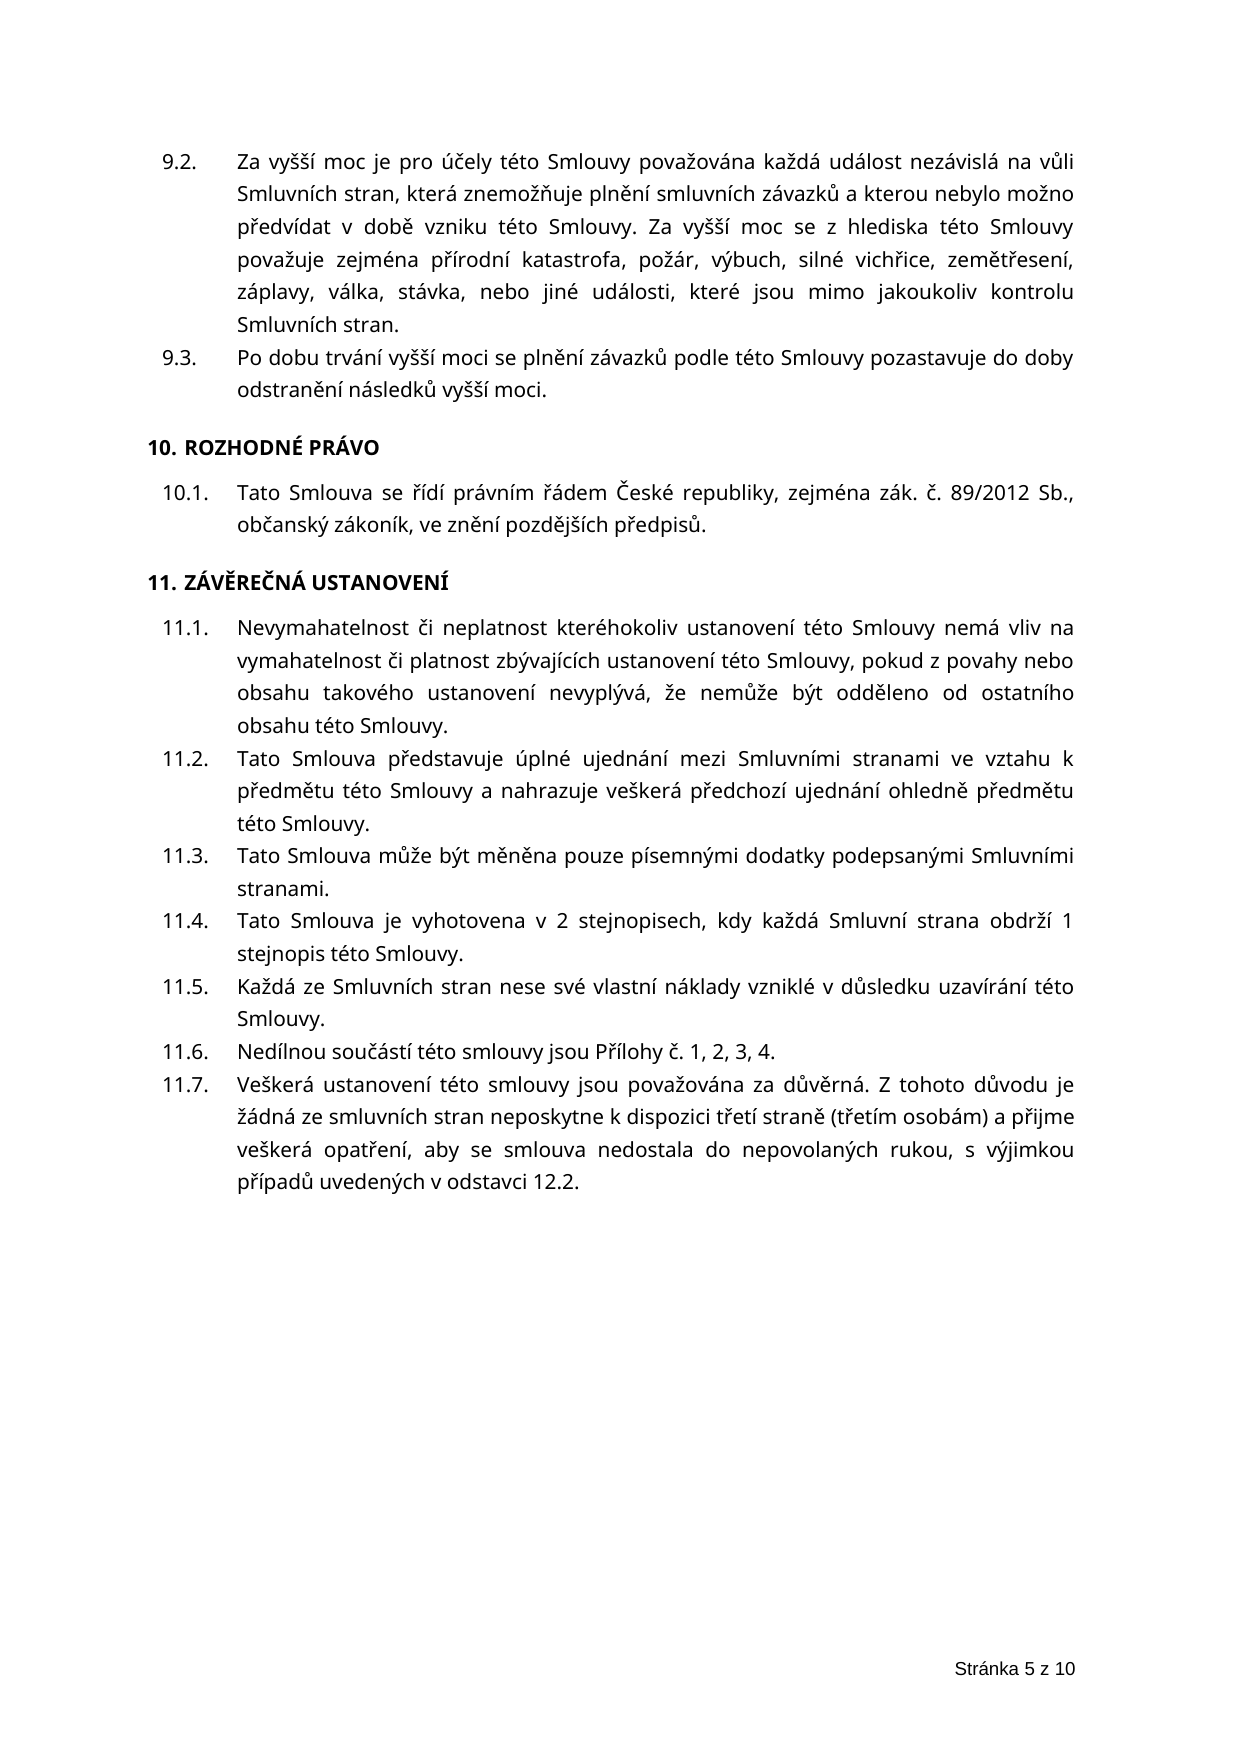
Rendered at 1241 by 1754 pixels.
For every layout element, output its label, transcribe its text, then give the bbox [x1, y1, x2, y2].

subtitle Veškerá ustanovení této smlouvy jsou považována za důvěrná. Z tohoto důvodu je žádná ze smluvních stran neposkytne k dispozici třetí straně (třetím osobám) a přijme veškerá opatření, aby se smlouva nedostala do nepovolaných rukou, s výjimkou případů uvedených v odstavci 12.2. [162, 1070, 1075, 1196]
list Za vyšší moc je pro účely této Smlouvy považována každá událost nezávislá na vůli Smluvních stran, která znemožňuje plnění smluvních závazků a kterou nebylo možno předvídat v době vzniku této Smlouvy. Za vyšší moc se z hlediska této Smlouvy považuje zejména přírodní katastrofa, požár, výbuch, silné vichřice, zemětřesení, záplavy, válka, stávka, nebo jiné události, které jsou mimo jakoukoliv kontrolu Smluvních stran. [162, 147, 1075, 338]
subtitle Každá ze Smluvních stran nese své vlastní náklady vzniklé v důsledku uzavírání této Smlouvy. [162, 972, 1075, 1033]
list Tato Smlouva je vyhotovena v 2 stejnopisech, kdy každá Smluvní strana obdrží 1 stejnopis této Smlouvy. [162, 907, 1075, 968]
list Po dobu trvání vyšší moci se plnění závazků podle této Smlouvy pozastavuje do doby odstranění následků vyšší moci. [162, 343, 1075, 404]
list Nevymahatelnost či neplatnost kteréhokoliv ustanovení této Smlouvy nemá vliv na vymahatelnost či platnost zbývajících ustanovení této Smlouvy, pokud z povahy nebo obsahu takového ustanovení nevyplývá, že nemůže být odděleno od ostatního obsahu této Smlouvy. [162, 613, 1075, 739]
subtitle ZÁVĚREČNÁ USTANOVENÍ [147, 568, 1075, 597]
list Tato Smlouva může být měněna pouze písemnými dodatky podepsanými Smluvními stranami. [162, 841, 1075, 902]
list Tato Smlouva představuje úplné ujednání mezi Smluvními stranami ve vztahu k předmětu této Smlouvy a nahrazuje veškerá předchozí ujednání ohledně předmětu této Smlouvy. [162, 744, 1075, 837]
list Tato Smlouva se řídí právním řádem České republiky, zejména zák. č. 89/2012 Sb., občanský zákoník, ve znění pozdějších předpisů. [162, 478, 1075, 539]
subtitle ROZHODNÉ PRÁVO [147, 433, 1075, 461]
subtitle Nedílnou součástí této smlouvy jsou Přílohy č. 1, 2, 3, 4. [162, 1037, 1075, 1066]
